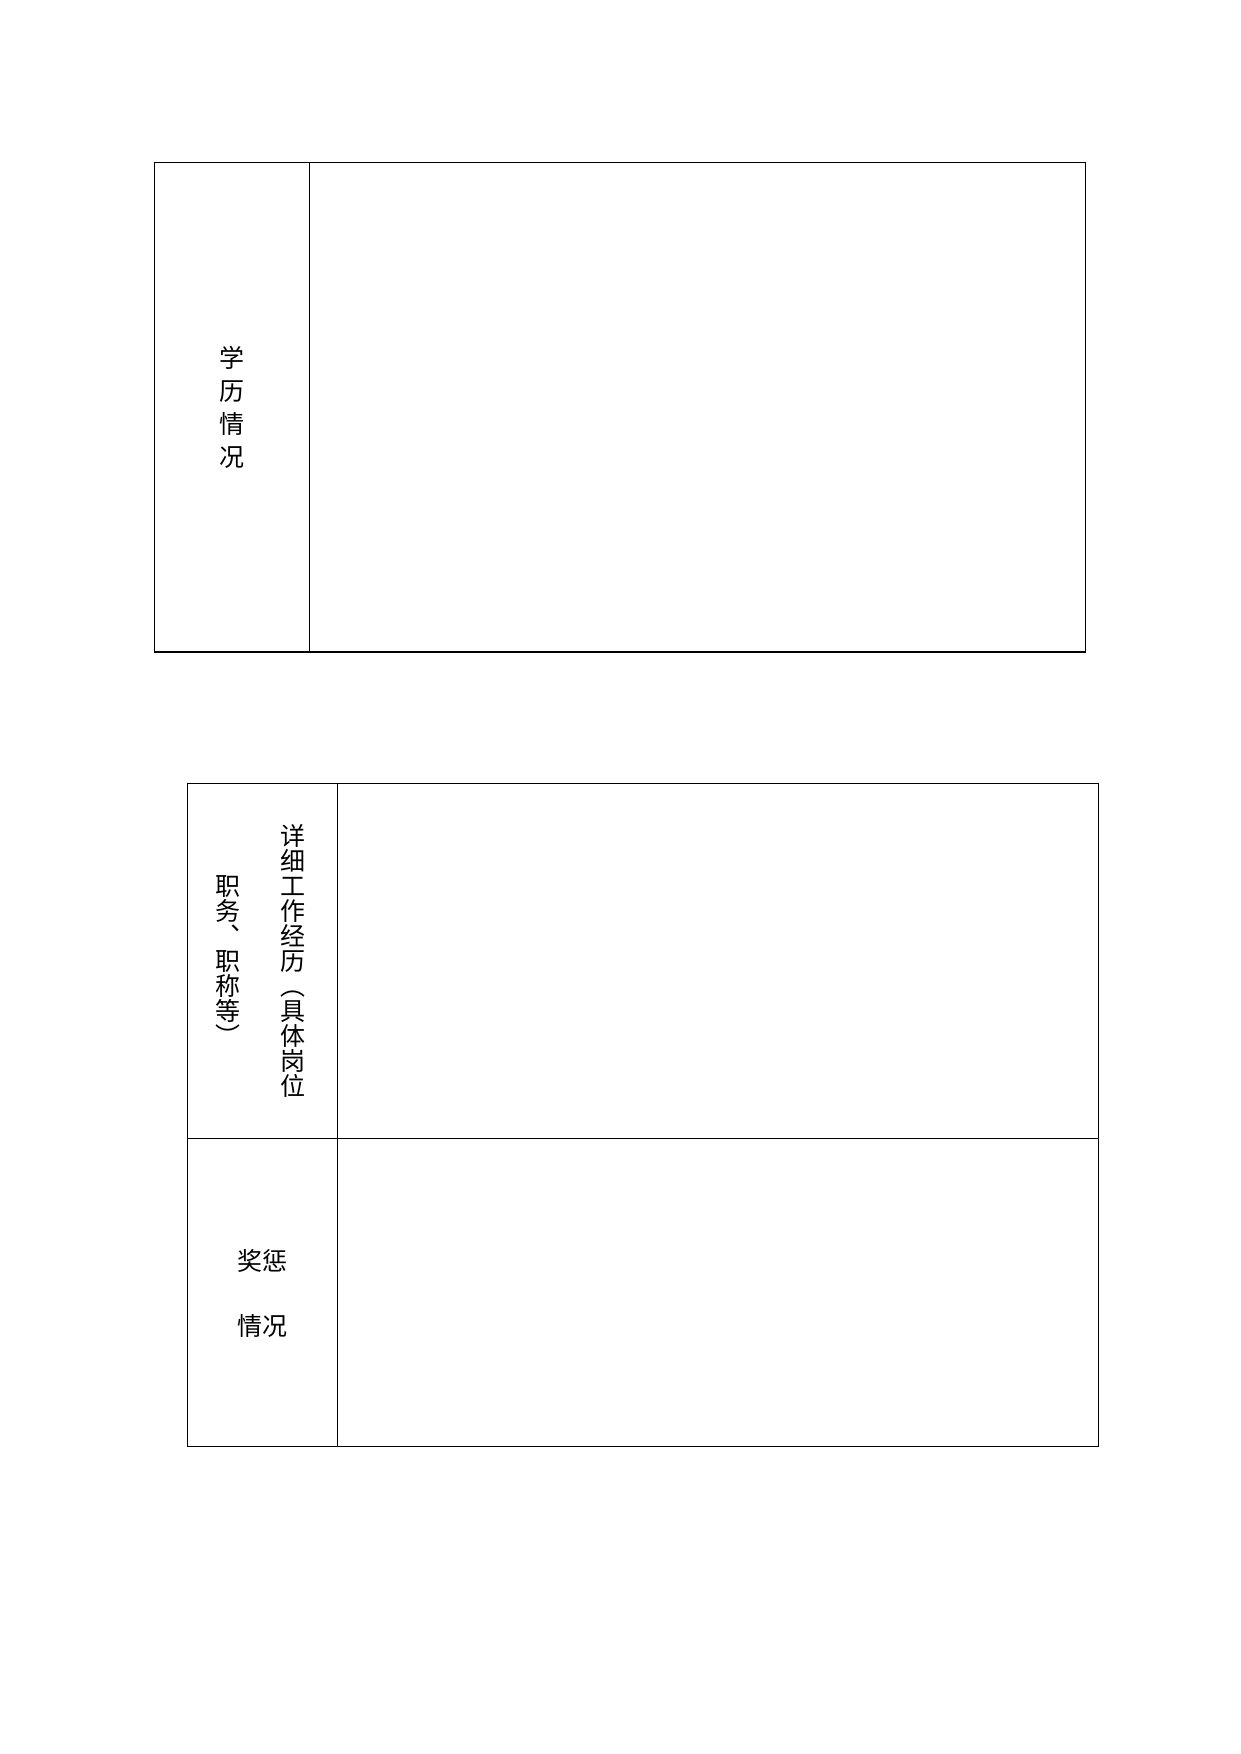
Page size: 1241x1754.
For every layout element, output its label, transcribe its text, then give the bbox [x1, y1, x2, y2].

table_cell 奖惩 情况 [188, 1139, 337, 1446]
table_cell [310, 163, 1085, 651]
table_cell 学历情况 [155, 163, 309, 651]
table_cell [338, 1139, 1098, 1446]
table_header [338, 784, 1098, 1138]
table_header 详细工作经历（具体岗位 职务、职称等） [188, 784, 337, 1138]
